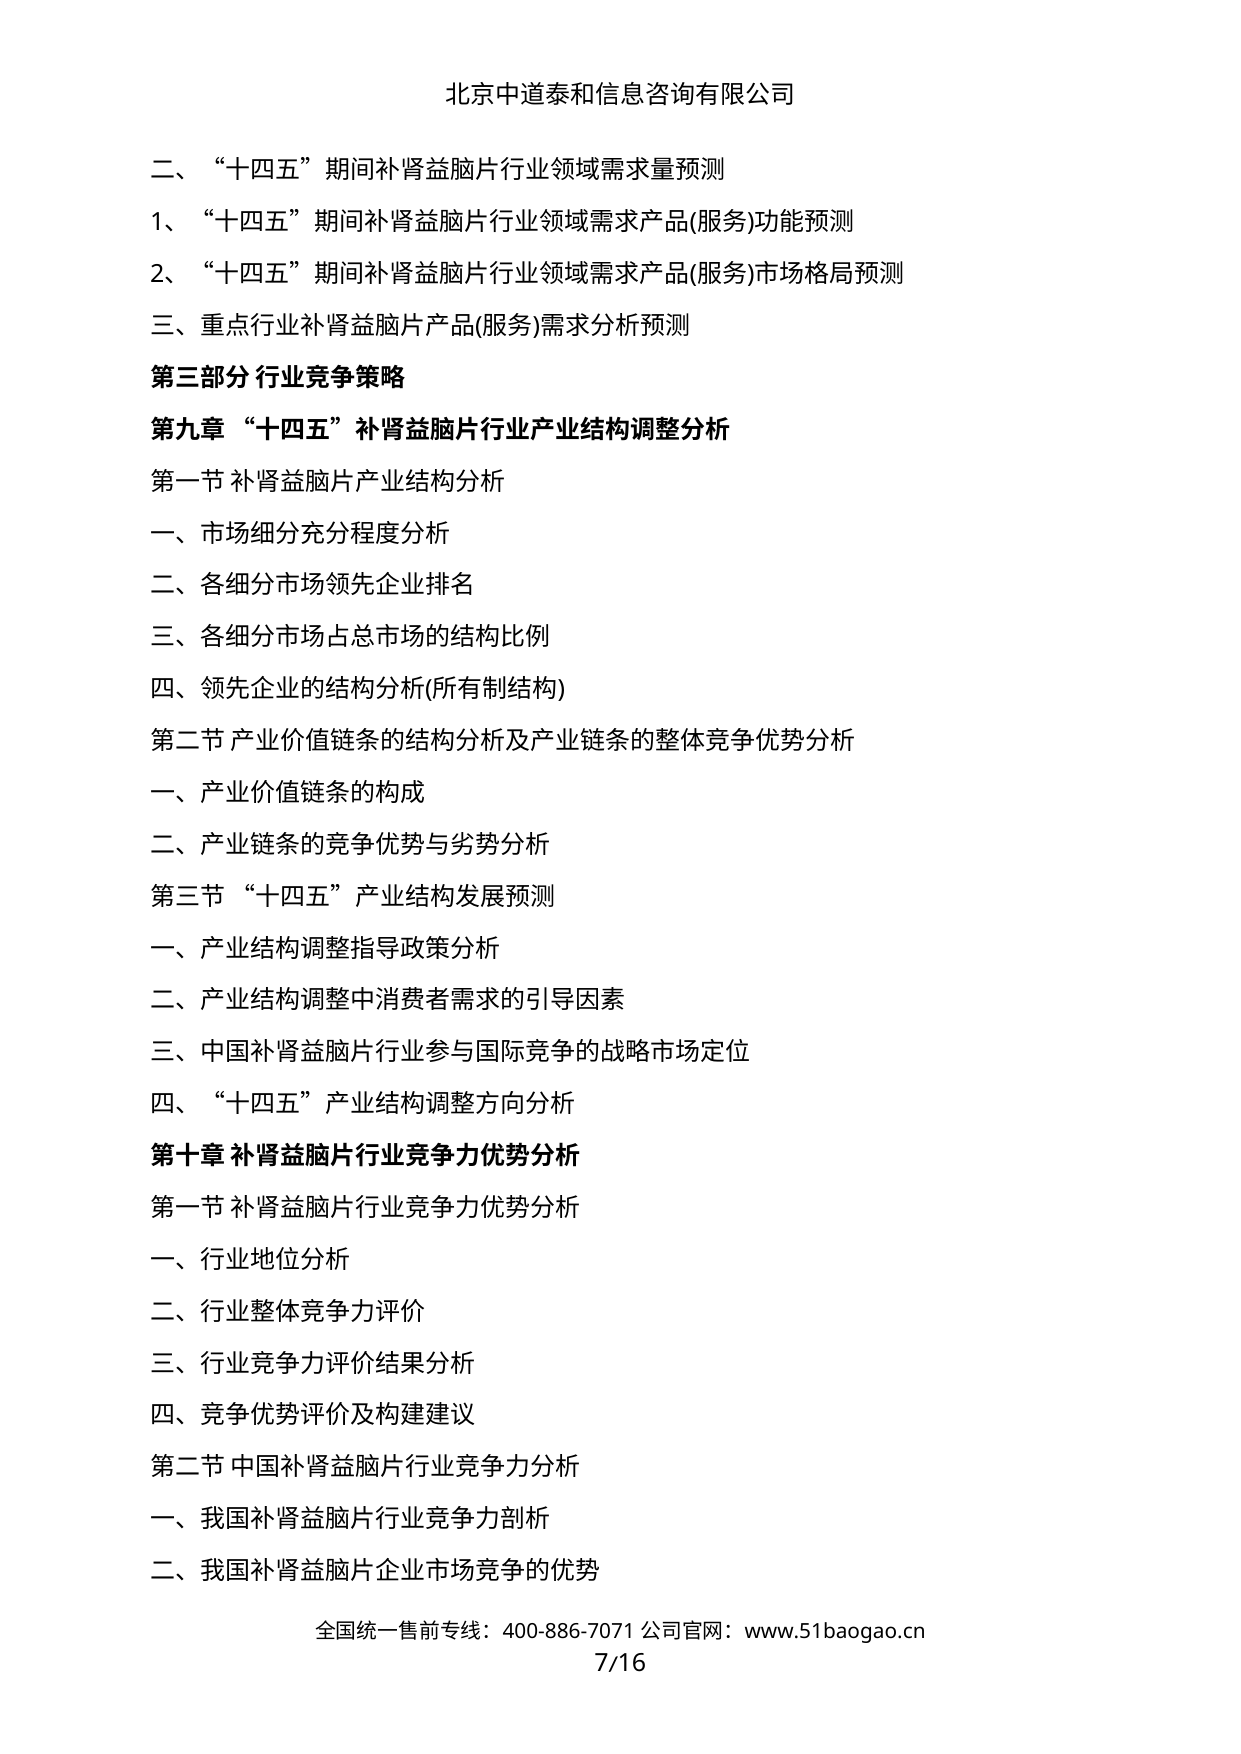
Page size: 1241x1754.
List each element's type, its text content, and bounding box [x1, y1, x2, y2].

text 四、“十四五”产业结构调整方向分析 [150, 1084, 1090, 1120]
text 2、“十四五”期间补肾益脑片行业领域需求产品(服务)市场格局预测 [150, 254, 1090, 290]
text 第一节 补肾益脑片行业竞争力优势分析 [150, 1187, 1090, 1224]
text 三、重点行业补肾益脑片产品(服务)需求分析预测 [150, 306, 1090, 342]
text 二、各细分市场领先企业排名 [150, 565, 1090, 601]
text 一、我国补肾益脑片行业竞争力剖析 [150, 1499, 1090, 1535]
text 第二节 产业价值链条的结构分析及产业链条的整体竞争优势分析 [150, 721, 1090, 757]
text 四、竞争优势评价及构建建议 [150, 1395, 1090, 1431]
text 第十章 补肾益脑片行业竞争力优势分析 [150, 1136, 1090, 1172]
text 第九章 “十四五”补肾益脑片行业产业结构调整分析 [150, 409, 1090, 446]
text 二、我国补肾益脑片企业市场竞争的优势 [150, 1551, 1090, 1587]
text 第三部分 行业竞争策略 [150, 357, 1090, 394]
text 三、各细分市场占总市场的结构比例 [150, 617, 1090, 653]
text 二、“十四五”期间补肾益脑片行业领域需求量预测 [150, 150, 1090, 186]
text 三、中国补肾益脑片行业参与国际竞争的战略市场定位 [150, 1032, 1090, 1068]
text 二、产业链条的竞争优势与劣势分析 [150, 824, 1090, 861]
text 三、行业竞争力评价结果分析 [150, 1343, 1090, 1379]
text 二、产业结构调整中消费者需求的引导因素 [150, 980, 1090, 1016]
text 1、“十四五”期间补肾益脑片行业领域需求产品(服务)功能预测 [150, 202, 1090, 238]
text 二、行业整体竞争力评价 [150, 1291, 1090, 1327]
text 一、产业价值链条的构成 [150, 772, 1090, 809]
text 第一节 补肾益脑片产业结构分析 [150, 461, 1090, 497]
text 四、领先企业的结构分析(所有制结构) [150, 669, 1090, 705]
text 一、市场细分充分程度分析 [150, 513, 1090, 549]
text 一、行业地位分析 [150, 1239, 1090, 1276]
text 第二节 中国补肾益脑片行业竞争力分析 [150, 1447, 1090, 1483]
text 一、产业结构调整指导政策分析 [150, 928, 1090, 964]
text 第三节 “十四五”产业结构发展预测 [150, 876, 1090, 912]
